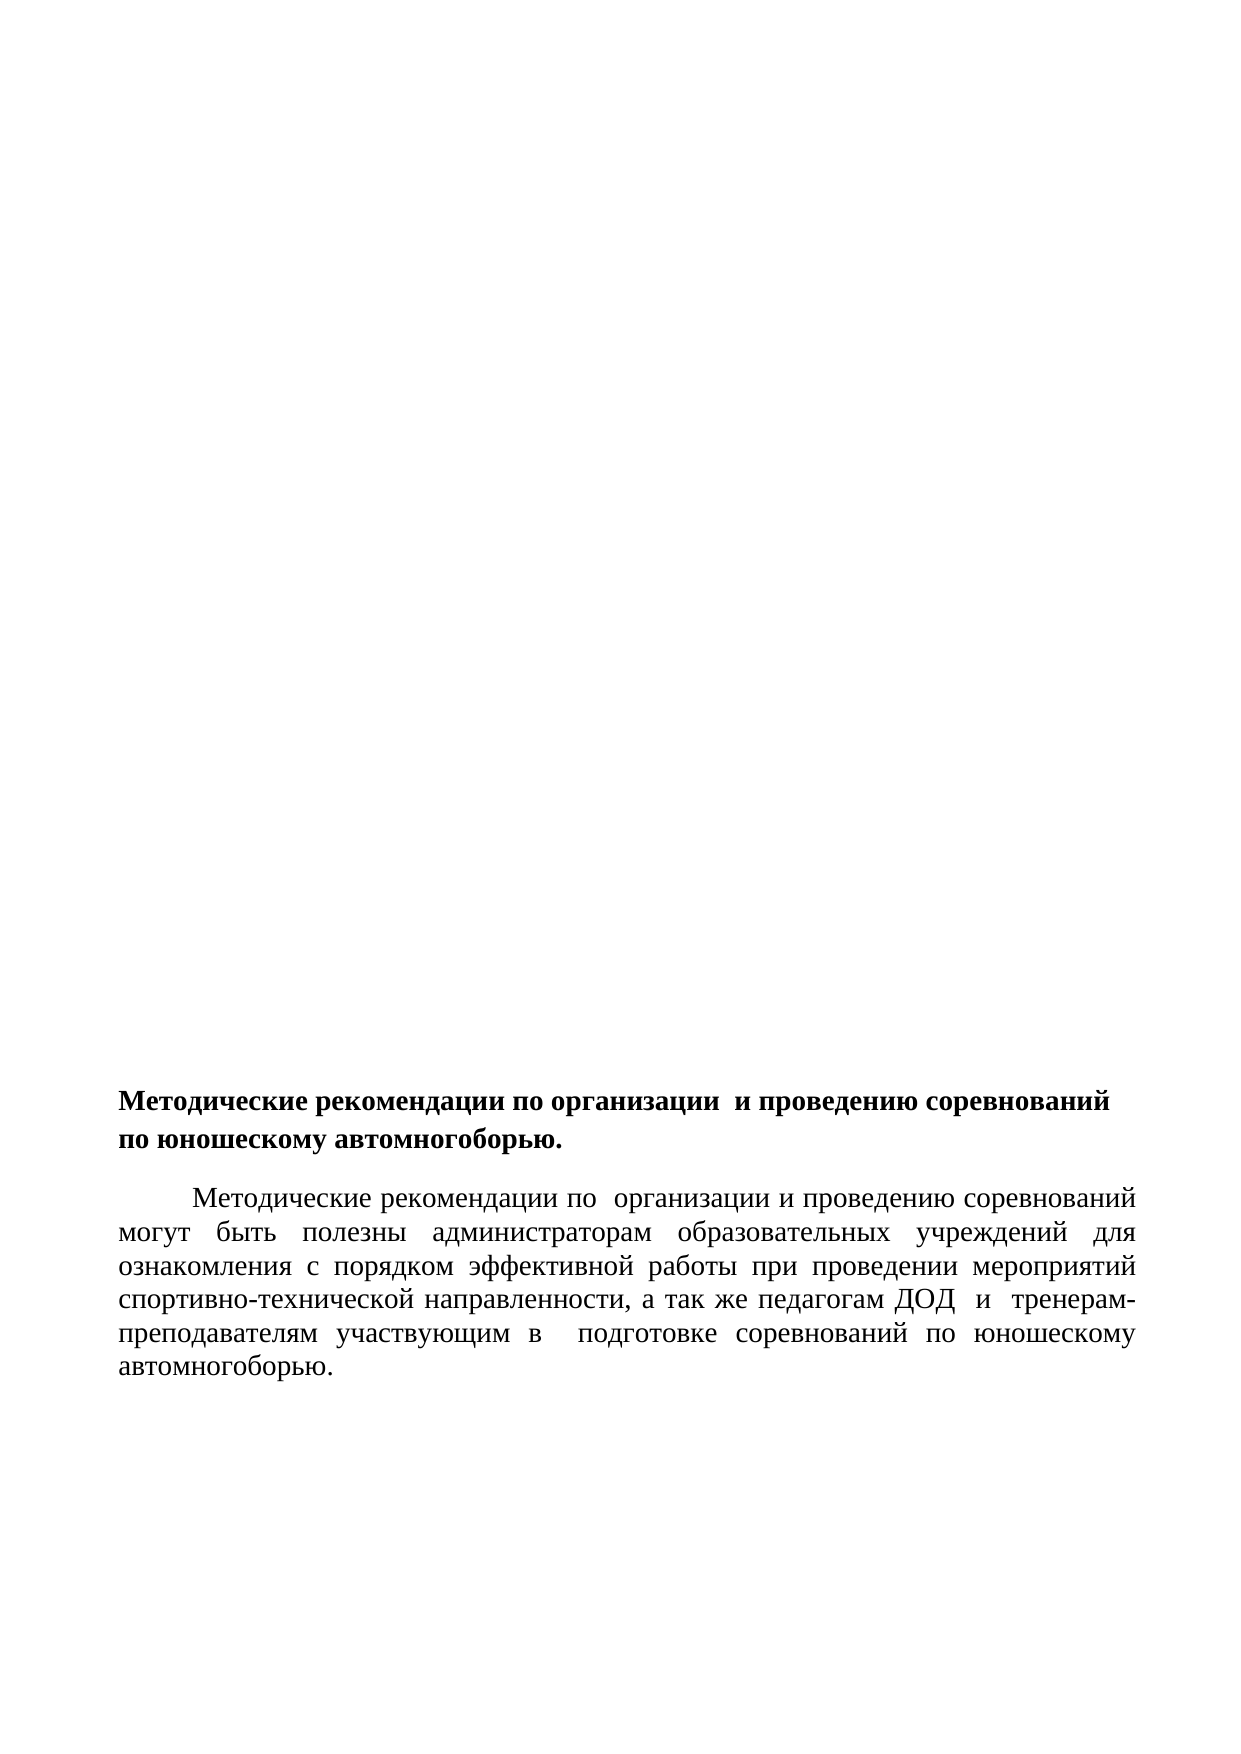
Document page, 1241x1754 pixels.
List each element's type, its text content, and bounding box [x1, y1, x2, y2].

text Методические рекомендации по организации и проведению соревнований по юношескому автомногоборью. [118, 1083, 1137, 1155]
text Методические рекомендации по организации и проведению соревнований могут быть полезны администраторам образовательных учреждений для ознакомления с порядком эффективной работы при проведении мероприятий спортивно-технической направленности, а так же педагогам ДОД и тренерам-преподавателям участвующим в подготовке соревнований по юношескому автомногоборью. [118, 1181, 1137, 1382]
